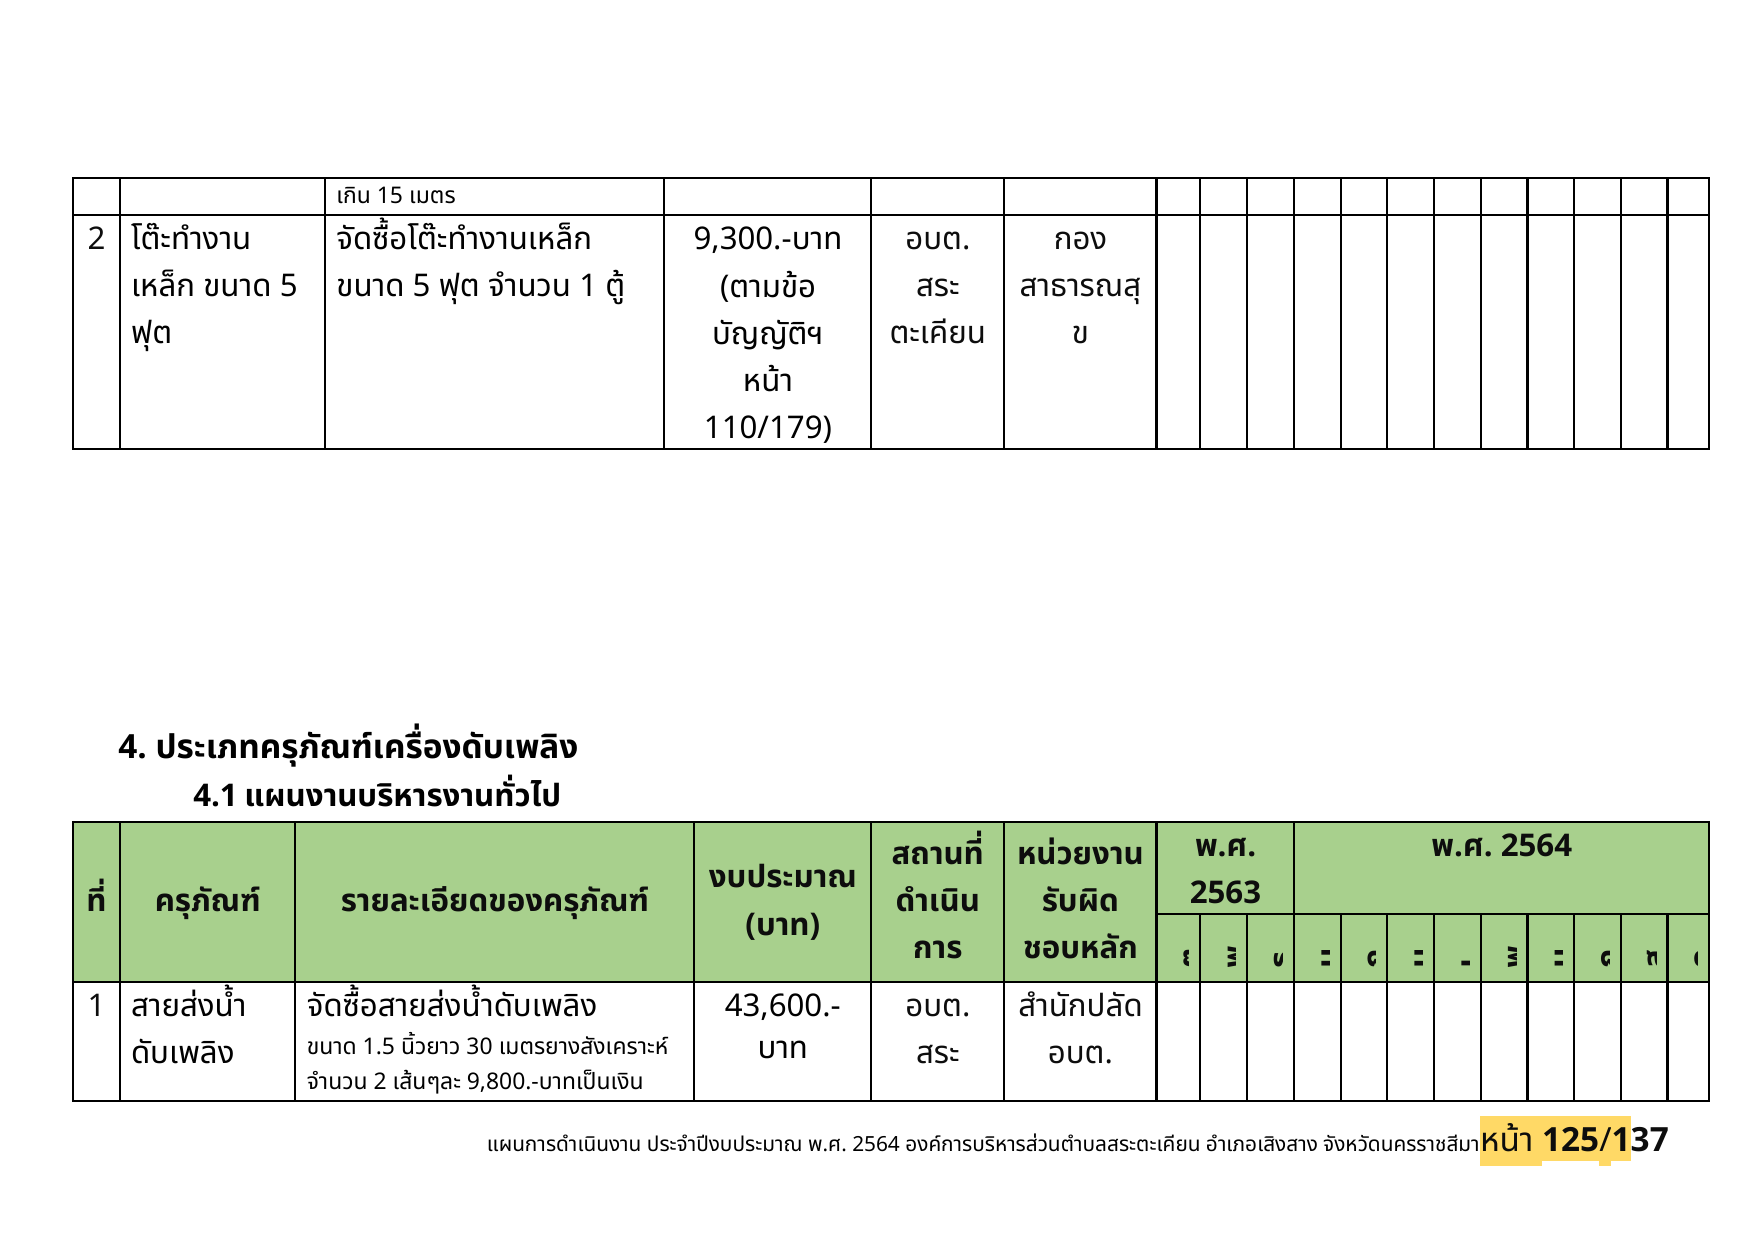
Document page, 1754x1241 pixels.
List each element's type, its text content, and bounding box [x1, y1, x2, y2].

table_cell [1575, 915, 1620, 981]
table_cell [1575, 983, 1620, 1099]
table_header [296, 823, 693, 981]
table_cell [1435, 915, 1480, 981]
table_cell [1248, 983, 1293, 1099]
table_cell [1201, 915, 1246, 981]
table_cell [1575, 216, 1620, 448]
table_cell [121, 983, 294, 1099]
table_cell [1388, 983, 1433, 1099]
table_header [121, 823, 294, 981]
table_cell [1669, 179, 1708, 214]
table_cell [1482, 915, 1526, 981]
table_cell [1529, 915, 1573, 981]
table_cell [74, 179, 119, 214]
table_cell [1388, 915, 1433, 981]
text 4. ประเภทครุภัณฑ์เครื่องดับเพลิง [118, 723, 1668, 773]
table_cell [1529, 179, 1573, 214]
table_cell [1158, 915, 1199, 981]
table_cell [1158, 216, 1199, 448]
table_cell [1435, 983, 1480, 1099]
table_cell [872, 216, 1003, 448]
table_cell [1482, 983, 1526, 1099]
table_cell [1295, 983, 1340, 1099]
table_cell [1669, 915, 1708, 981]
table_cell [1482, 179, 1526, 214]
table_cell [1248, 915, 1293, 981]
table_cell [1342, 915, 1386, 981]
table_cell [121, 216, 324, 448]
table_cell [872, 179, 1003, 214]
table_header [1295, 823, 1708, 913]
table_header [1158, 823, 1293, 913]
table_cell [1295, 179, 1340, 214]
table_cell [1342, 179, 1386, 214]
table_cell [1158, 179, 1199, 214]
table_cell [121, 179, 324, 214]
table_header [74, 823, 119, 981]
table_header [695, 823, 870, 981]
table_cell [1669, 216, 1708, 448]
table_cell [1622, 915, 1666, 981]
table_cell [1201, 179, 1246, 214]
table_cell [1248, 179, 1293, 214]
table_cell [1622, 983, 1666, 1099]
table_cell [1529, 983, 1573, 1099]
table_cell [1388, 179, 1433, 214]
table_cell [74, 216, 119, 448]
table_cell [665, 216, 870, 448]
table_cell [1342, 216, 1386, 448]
text 4.1แผนงานบริหารงานทั่วไป [118, 773, 1668, 821]
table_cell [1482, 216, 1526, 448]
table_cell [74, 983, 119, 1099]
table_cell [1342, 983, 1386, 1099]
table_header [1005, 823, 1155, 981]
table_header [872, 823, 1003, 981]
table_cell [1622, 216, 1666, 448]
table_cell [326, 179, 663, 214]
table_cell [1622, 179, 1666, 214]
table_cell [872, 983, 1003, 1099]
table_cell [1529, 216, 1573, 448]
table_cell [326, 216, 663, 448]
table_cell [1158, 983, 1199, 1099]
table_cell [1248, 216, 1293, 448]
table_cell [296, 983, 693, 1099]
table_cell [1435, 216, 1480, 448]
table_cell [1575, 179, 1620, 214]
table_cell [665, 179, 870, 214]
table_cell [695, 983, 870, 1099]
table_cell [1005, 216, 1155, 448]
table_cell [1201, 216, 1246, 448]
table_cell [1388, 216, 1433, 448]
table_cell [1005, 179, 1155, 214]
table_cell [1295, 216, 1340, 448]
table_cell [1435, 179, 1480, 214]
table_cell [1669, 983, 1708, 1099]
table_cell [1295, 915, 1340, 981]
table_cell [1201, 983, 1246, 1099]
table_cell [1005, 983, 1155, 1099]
